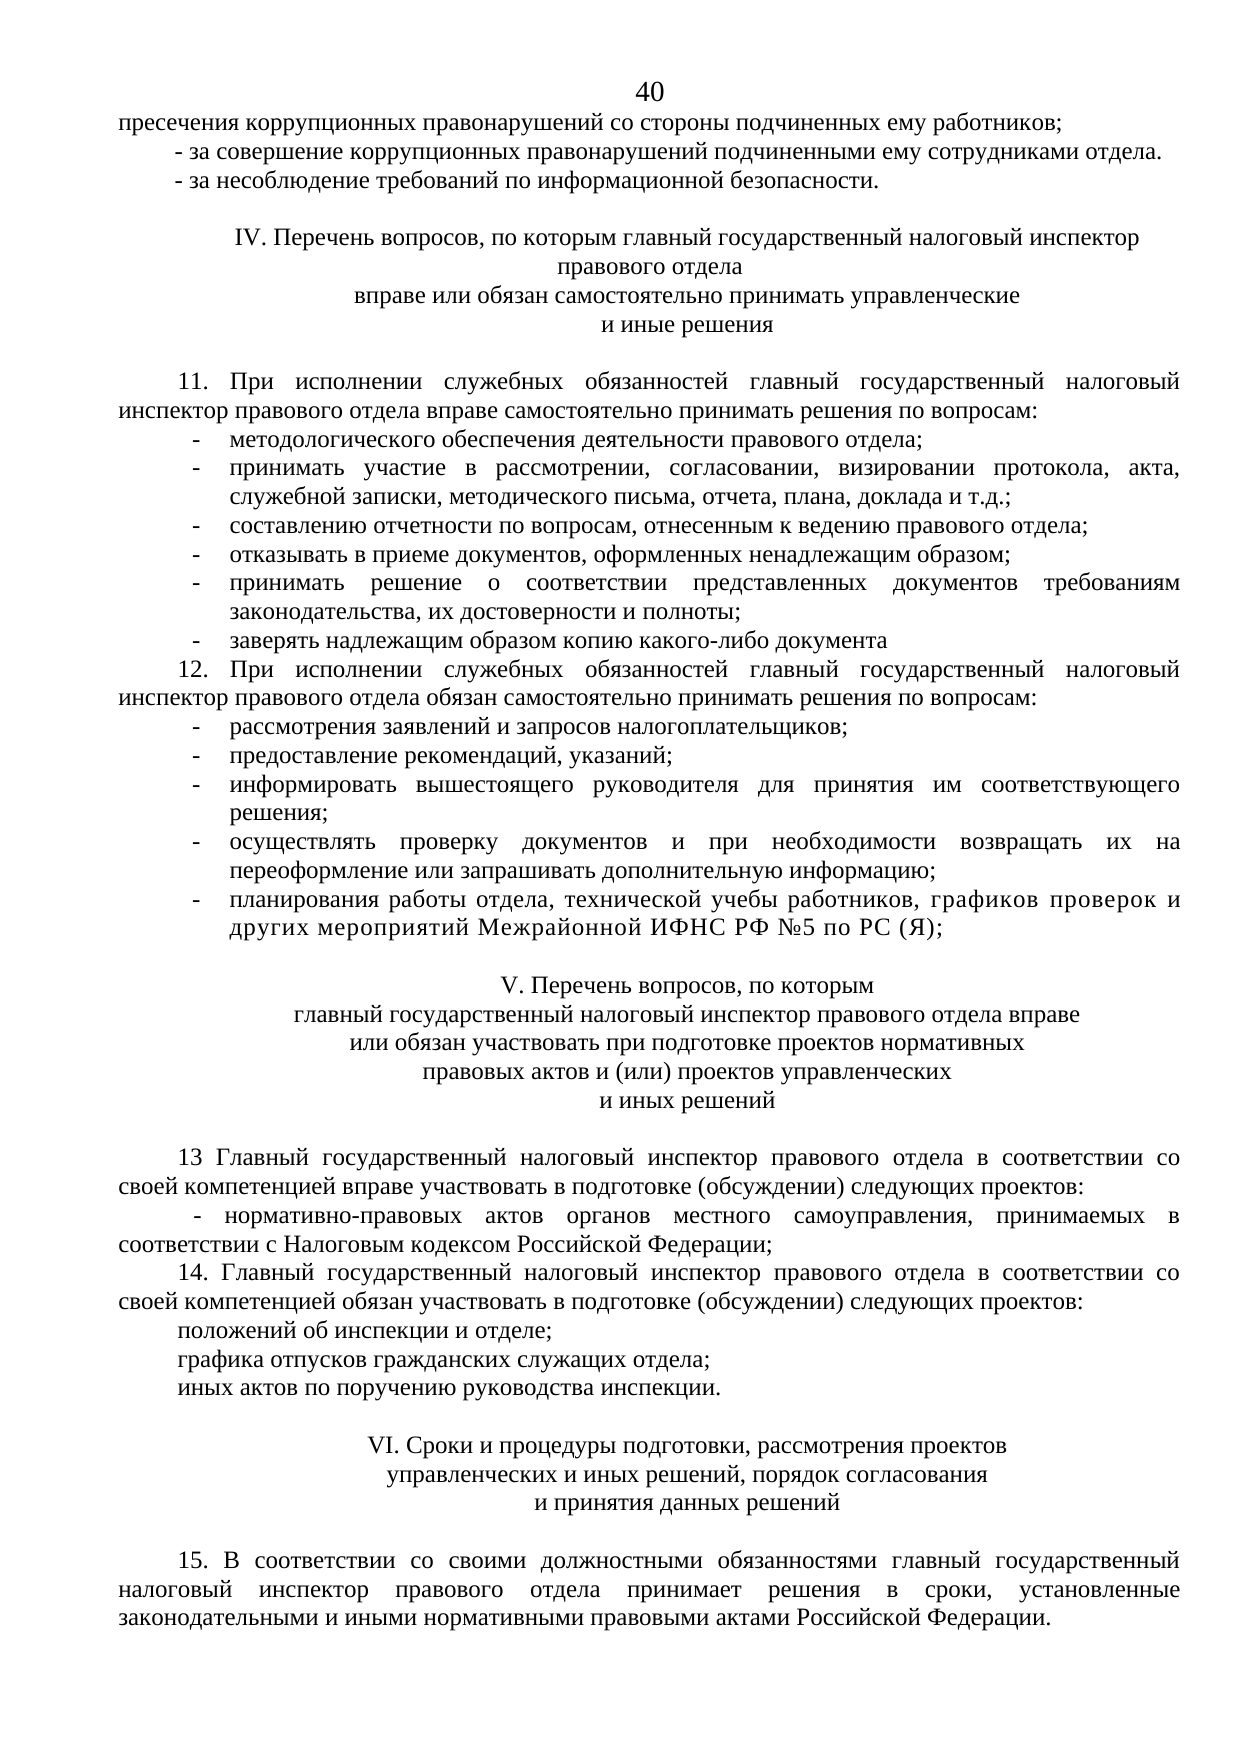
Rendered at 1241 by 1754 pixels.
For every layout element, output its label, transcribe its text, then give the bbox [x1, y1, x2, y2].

text и иные решения [118, 309, 1181, 337]
text IV. Перечень вопросов, по которым главный государственный налоговый инспектор правового отдела [118, 222, 1181, 280]
text VI. Сроки и процедуры подготовки, рассмотрения проектов [118, 1430, 1181, 1459]
text управленческих и иных решений, порядок согласования [118, 1459, 1181, 1487]
text правовых актов и (или) проектов управленческих [118, 1056, 1181, 1085]
text и принятия данных решений [118, 1487, 1181, 1516]
list рассмотрения заявлений и запросов налогоплательщиков; [192, 711, 1181, 740]
list предоставление рекомендаций, указаний; [192, 740, 1181, 769]
text V. Перечень вопросов, по которым [118, 970, 1181, 999]
text главный государственный налоговый инспектор правового отдела вправе [118, 999, 1181, 1027]
list принимать участие в рассмотрении, согласовании, визировании протокола, акта, служебной записки, методического письма, отчета, плана, доклада и т.д.; [192, 452, 1181, 510]
text вправе или обязан самостоятельно принимать управленческие [118, 280, 1181, 309]
text 14. Главный государственный налоговый инспектор правового отдела в соответствии со своей компетенцией обязан участвовать в подготовке (обсуждении) следующих проектов: [118, 1257, 1181, 1315]
text иных актов по поручению руководства инспекции. [118, 1372, 1181, 1401]
text - нормативно-правовых актов органов местного самоуправления, принимаемых в соответствии с Налоговым кодексом Российской Федерации; [118, 1200, 1181, 1257]
text 15. В соответствии со своими должностными обязанностями главный государственный налоговый инспектор правового отдела принимает решения в сроки, установленные законодательными и иными нормативными правовыми актами Российской Федерации. [118, 1545, 1181, 1631]
text - за несоблюдение требований по информационной безопасности. [118, 165, 1181, 194]
list отказывать в приеме документов, оформленных ненадлежащим образом; [192, 539, 1181, 567]
text положений об инспекции и отделе; [118, 1315, 1181, 1344]
list составлению отчетности по вопросам, отнесенным к ведению правового отдела; [192, 510, 1181, 539]
text - за совершение коррупционных правонарушений подчиненными ему сотрудниками отдела. [118, 136, 1181, 165]
text или обязан участвовать при подготовке проектов нормативных [118, 1027, 1181, 1056]
text графика отпусков гражданских служащих отдела; [118, 1344, 1181, 1372]
list осуществлять проверку документов и при необходимости возвращать их на переоформление или запрашивать дополнительную информацию; [192, 826, 1181, 884]
list планирования работы отдела, технической учебы работников, графиков проверок и других мероприятий Межрайонной ИФНС РФ №5 по РС (Я); [192, 884, 1181, 941]
list информировать вышестоящего руководителя для принятия им соответствующего решения; [192, 769, 1181, 826]
list принимать решение о соответствии представленных документов требованиям законодательства, их достоверности и полноты; [192, 567, 1181, 625]
text 11. При исполнении служебных обязанностей главный государственный налоговый инспектор правового отдела вправе самостоятельно принимать решения по вопросам: [118, 366, 1181, 424]
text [118, 107, 1181, 136]
text и иных решений [118, 1085, 1181, 1114]
list методологического обеспечения деятельности правового отдела; [192, 424, 1181, 452]
text 12. При исполнении служебных обязанностей главный государственный налоговый инспектор правового отдела обязан самостоятельно принимать решения по вопросам: [118, 654, 1181, 711]
list заверять надлежащим образом копию какого-либо документа [192, 625, 1181, 654]
text 13 Главный государственный налоговый инспектор правового отдела в соответствии со своей компетенцией вправе участвовать в подготовке (обсуждении) следующих проектов: [118, 1142, 1181, 1200]
